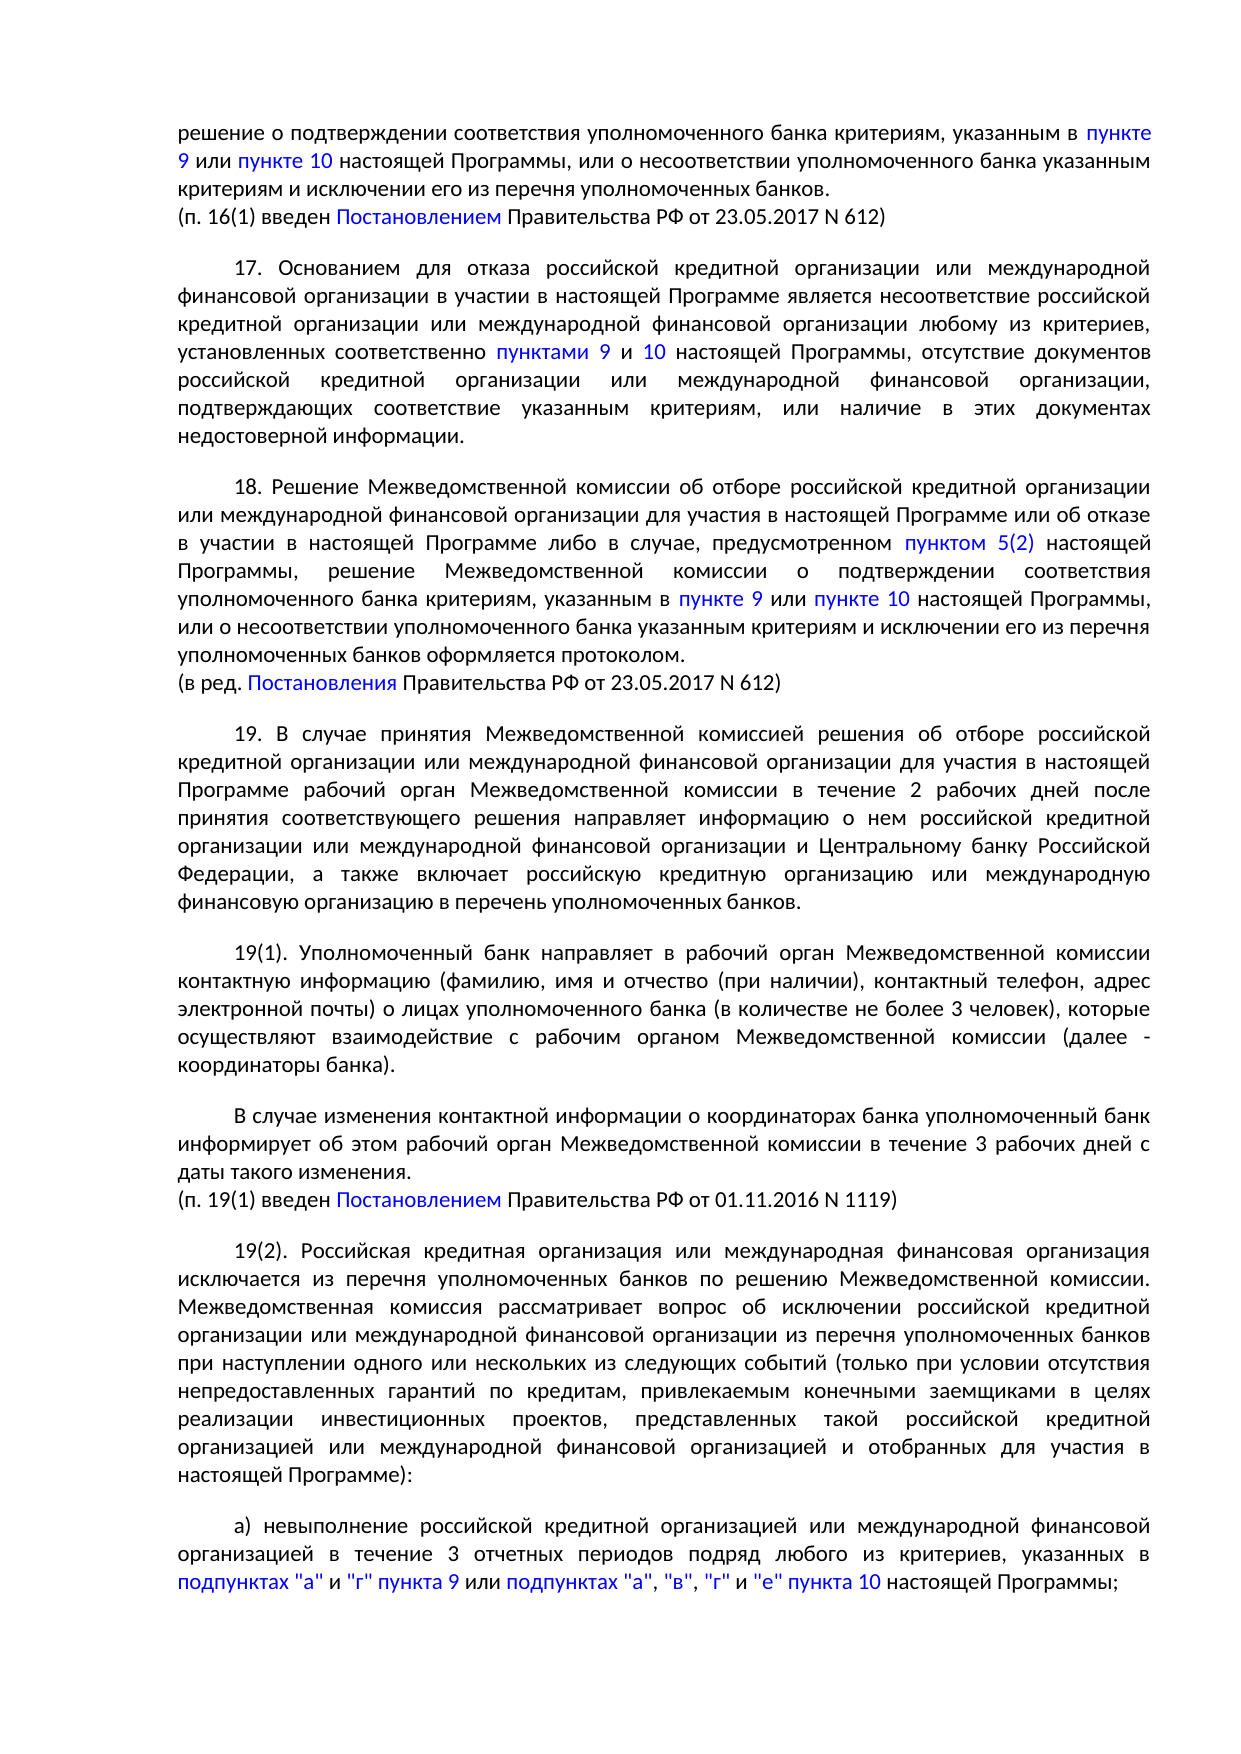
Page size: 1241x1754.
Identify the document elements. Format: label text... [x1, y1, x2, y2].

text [177, 118, 1152, 202]
text (п. 19(1) введен Постановлением Правительства РФ от 01.11.2016 N 1119) [177, 1185, 1152, 1213]
text В случае изменения контактной информации о координаторах банка уполномоченный банк информирует об этом рабочий орган Межведомственной комиссии в течение 3 рабочих дней с даты такого изменения. [177, 1101, 1152, 1185]
text 19(2). Российская кредитная организация или международная финансовая организация исключается из перечня уполномоченных банков по решению Межведомственной комиссии. Межведомственная комиссия рассматривает вопрос об исключении российской кредитной организации или международной финансовой организации из перечня уполномоченных банков при наступлении одного или нескольких из следующих событий (только при условии отсутствия непредоставленных гарантий по кредитам, привлекаемым конечными заемщиками в целях реализации инвестиционных проектов, представленных такой российской кредитной организацией или международной финансовой организацией и отобранных для участия в настоящей Программе): [177, 1236, 1152, 1488]
text (п. 16(1) введен Постановлением Правительства РФ от 23.05.2017 N 612) [177, 202, 1152, 230]
text 19. В случае принятия Межведомственной комиссией решения об отборе российской кредитной организации или международной финансовой организации для участия в настоящей Программе рабочий орган Межведомственной комиссии в течение 2 рабочих дней после принятия соответствующего решения направляет информацию о нем российской кредитной организации или международной финансовой организации и Центральному банку Российской Федерации, а также включает российскую кредитную организацию или международную финансовую организацию в перечень уполномоченных банков. [177, 719, 1152, 915]
text 18. Решение Межведомственной комиссии об отборе российской кредитной организации или международной финансовой организации для участия в настоящей Программе или об отказе в участии в настоящей Программе либо в случае, предусмотренном пунктом 5(2) настоящей Программы, решение Межведомственной комиссии о подтверждении соответствия уполномоченного банка критериям, указанным в пункте 9 или пункте 10 настоящей Программы, или о несоответствии уполномоченного банка указанным критериям и исключении его из перечня уполномоченных банков оформляется протоколом. [177, 472, 1152, 668]
text а) невыполнение российской кредитной организацией или международной финансовой организацией в течение 3 отчетных периодов подряд любого из критериев, указанных в подпунктах "а" и "г" пункта 9 или подпунктах "а", "в", "г" и "е" пункта 10 настоящей Программы; [177, 1511, 1152, 1596]
text 19(1). Уполномоченный банк направляет в рабочий орган Межведомственной комиссии контактную информацию (фамилию, имя и отчество (при наличии), контактный телефон, адрес электронной почты) о лицах уполномоченного банка (в количестве не более 3 человек), которые осуществляют взаимодействие с рабочим органом Межведомственной комиссии (далее - координаторы банка). [177, 938, 1152, 1078]
text 17. Основанием для отказа российской кредитной организации или международной финансовой организации в участии в настоящей Программе является несоответствие российской кредитной организации или международной финансовой организации любому из критериев, установленных соответственно пунктами 9 и 10 настоящей Программы, отсутствие документов российской кредитной организации или международной финансовой организации, подтверждающих соответствие указанным критериям, или наличие в этих документах недостоверной информации. [177, 253, 1152, 449]
text (в ред. Постановления Правительства РФ от 23.05.2017 N 612) [177, 668, 1152, 696]
